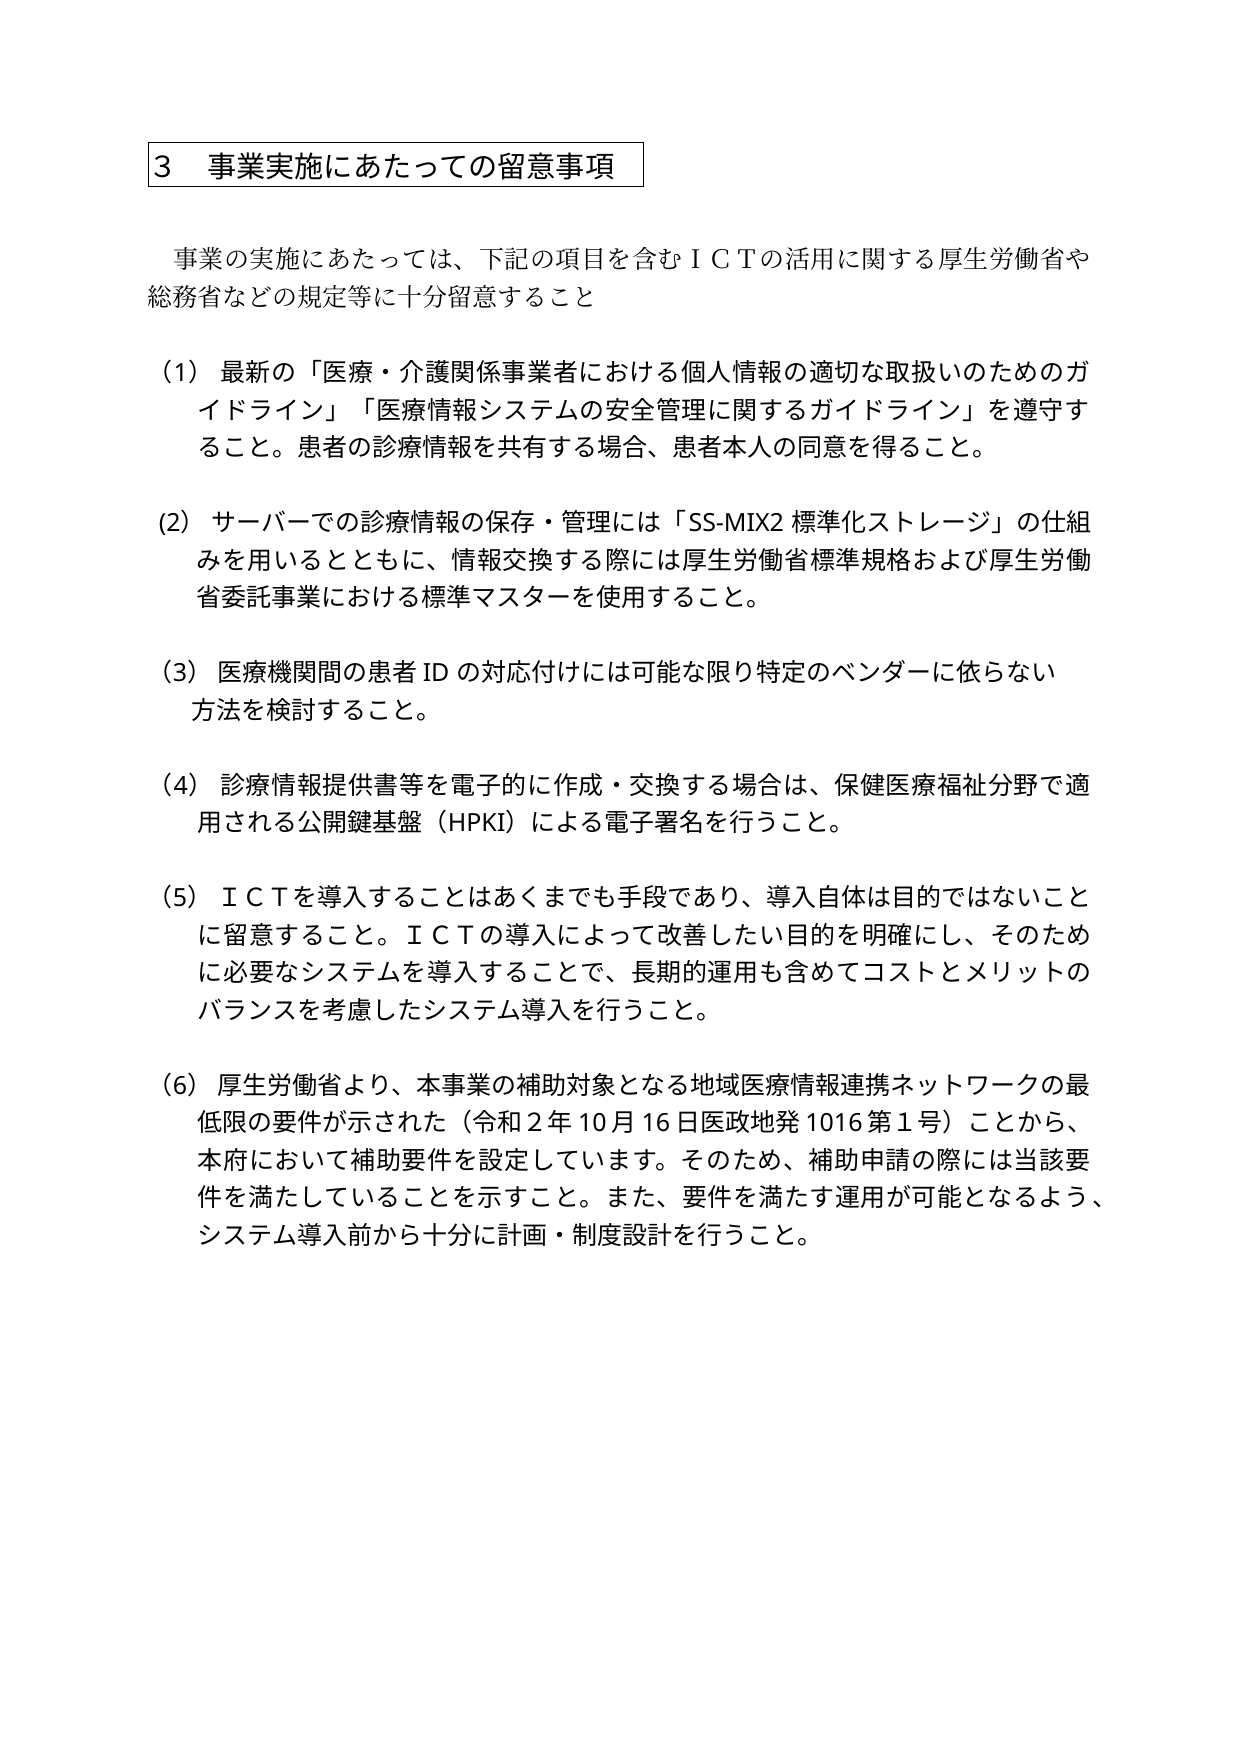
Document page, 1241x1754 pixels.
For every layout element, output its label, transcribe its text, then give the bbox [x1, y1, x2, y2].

text （6） 厚生労働省より、本事業の補助対象となる地域医療情報連携ネットワークの最低限の要件が示された（令和２年10月16日医政地発1016第１号）ことから、本府において補助要件を設定しています。そのため、補助申請の際には当該要件を満たしていることを示すこと。また、要件を満たす運用が可能となるよう、システム導入前から十分に計画・制度設計を行うこと。 [148, 1064, 1092, 1252]
text （1） 最新の「医療・介護関係事業者における個人情報の適切な取扱いのためのガイドライン」「医療情報システムの安全管理に関するガイドライン」を遵守すること。患者の診療情報を共有する場合、患者本人の同意を得ること。 [148, 352, 1092, 464]
text ３ 事業実施にあたっての留意事項 [148, 127, 1092, 202]
text (2） サーバーでの診療情報の保存・管理には「SS-MIX2 標準化ストレージ」の仕組みを用いるとともに、情報交換する際には厚生労働省標準規格および厚生労働省委託事業における標準マスターを使用すること。 [159, 502, 1092, 614]
text 事業の実施にあたっては、下記の項目を含むＩＣＴの活用に関する厚生労働省や総務省などの規定等に十分留意すること [148, 239, 1092, 314]
text （5） ＩＣＴを導入することはあくまでも手段であり、導入自体は目的ではないことに留意すること。ＩＣＴの導入によって改善したい目的を明確にし、そのために必要なシステムを導入することで、長期的運用も含めてコストとメリットのバランスを考慮したシステム導入を行うこと。 [148, 877, 1092, 1027]
text （4） 診療情報提供書等を電子的に作成・交換する場合は、保健医療福祉分野で適用される公開鍵基盤（HPKI）による電子署名を行うこと。 [148, 764, 1092, 839]
text 方法を検討すること。 [191, 689, 1092, 727]
text （3） 医療機関間の患者ID の対応付けには可能な限り特定のベンダーに依らない [148, 652, 1092, 689]
